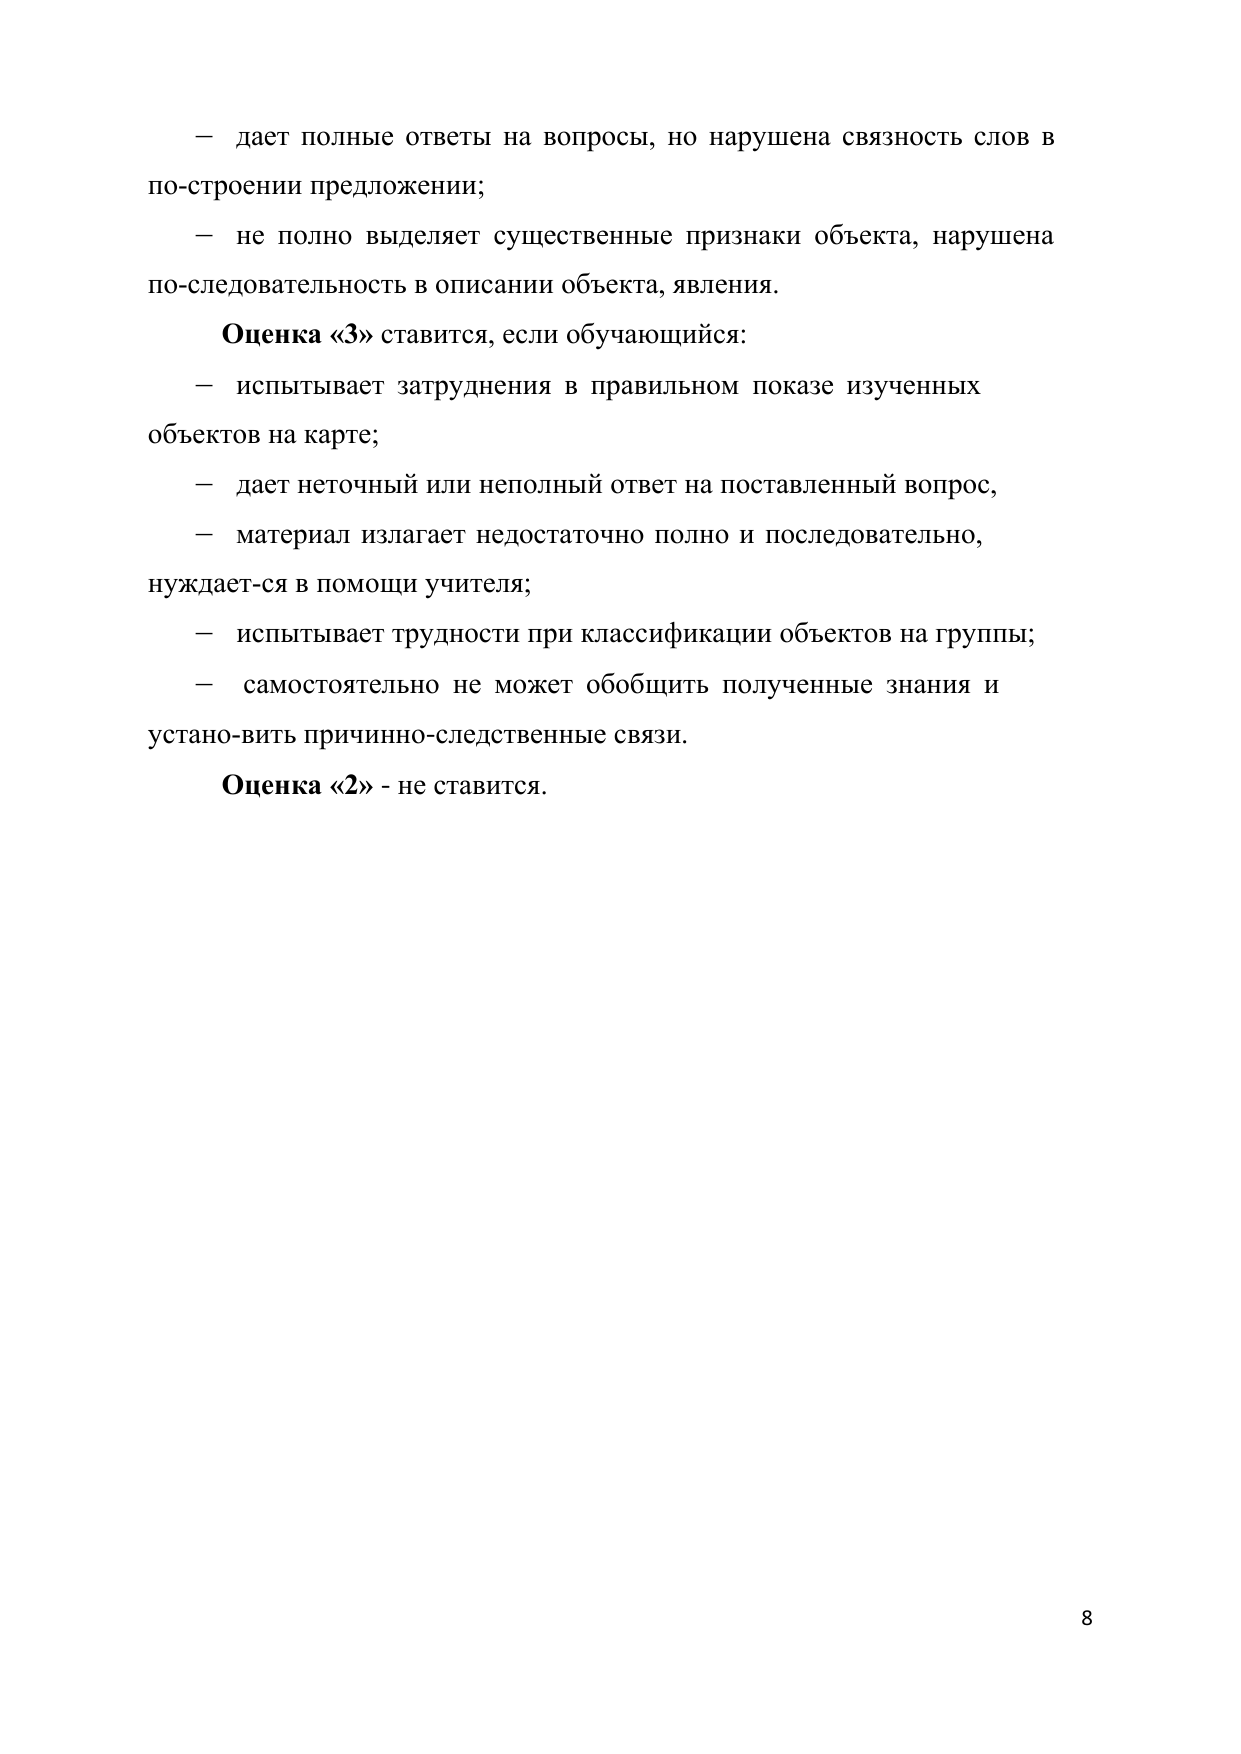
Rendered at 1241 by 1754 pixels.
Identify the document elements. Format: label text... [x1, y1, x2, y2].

text −самостоятельно не может обобщить полученные знания и устано-вить причинно-следственные связи. [148, 666, 1099, 751]
text −не полно выделяет существенные признаки объекта, нарушена по-следовательность в описании объекта, явления. [148, 217, 1099, 300]
text Оценка «2» - не ставится. [221, 766, 1154, 802]
text Оценка «3» ставится, если обучающийся: [221, 317, 1154, 350]
text −дает неточный или неполный ответ на поставленный вопрос, [192, 466, 1154, 500]
text −испытывает затруднения в правильном показе изученных объектов на карте; [148, 367, 1099, 449]
text 8 [1081, 1603, 1154, 1631]
text −дает полные ответы на вопросы, но нарушена связность слов в по-строении предложении; [148, 118, 1099, 201]
text −материал излагает недостаточно полно и последовательно, нуждает-ся в помощи учителя; [148, 517, 1099, 599]
text −испытывает трудности при классификации объектов на группы; [192, 616, 1154, 649]
